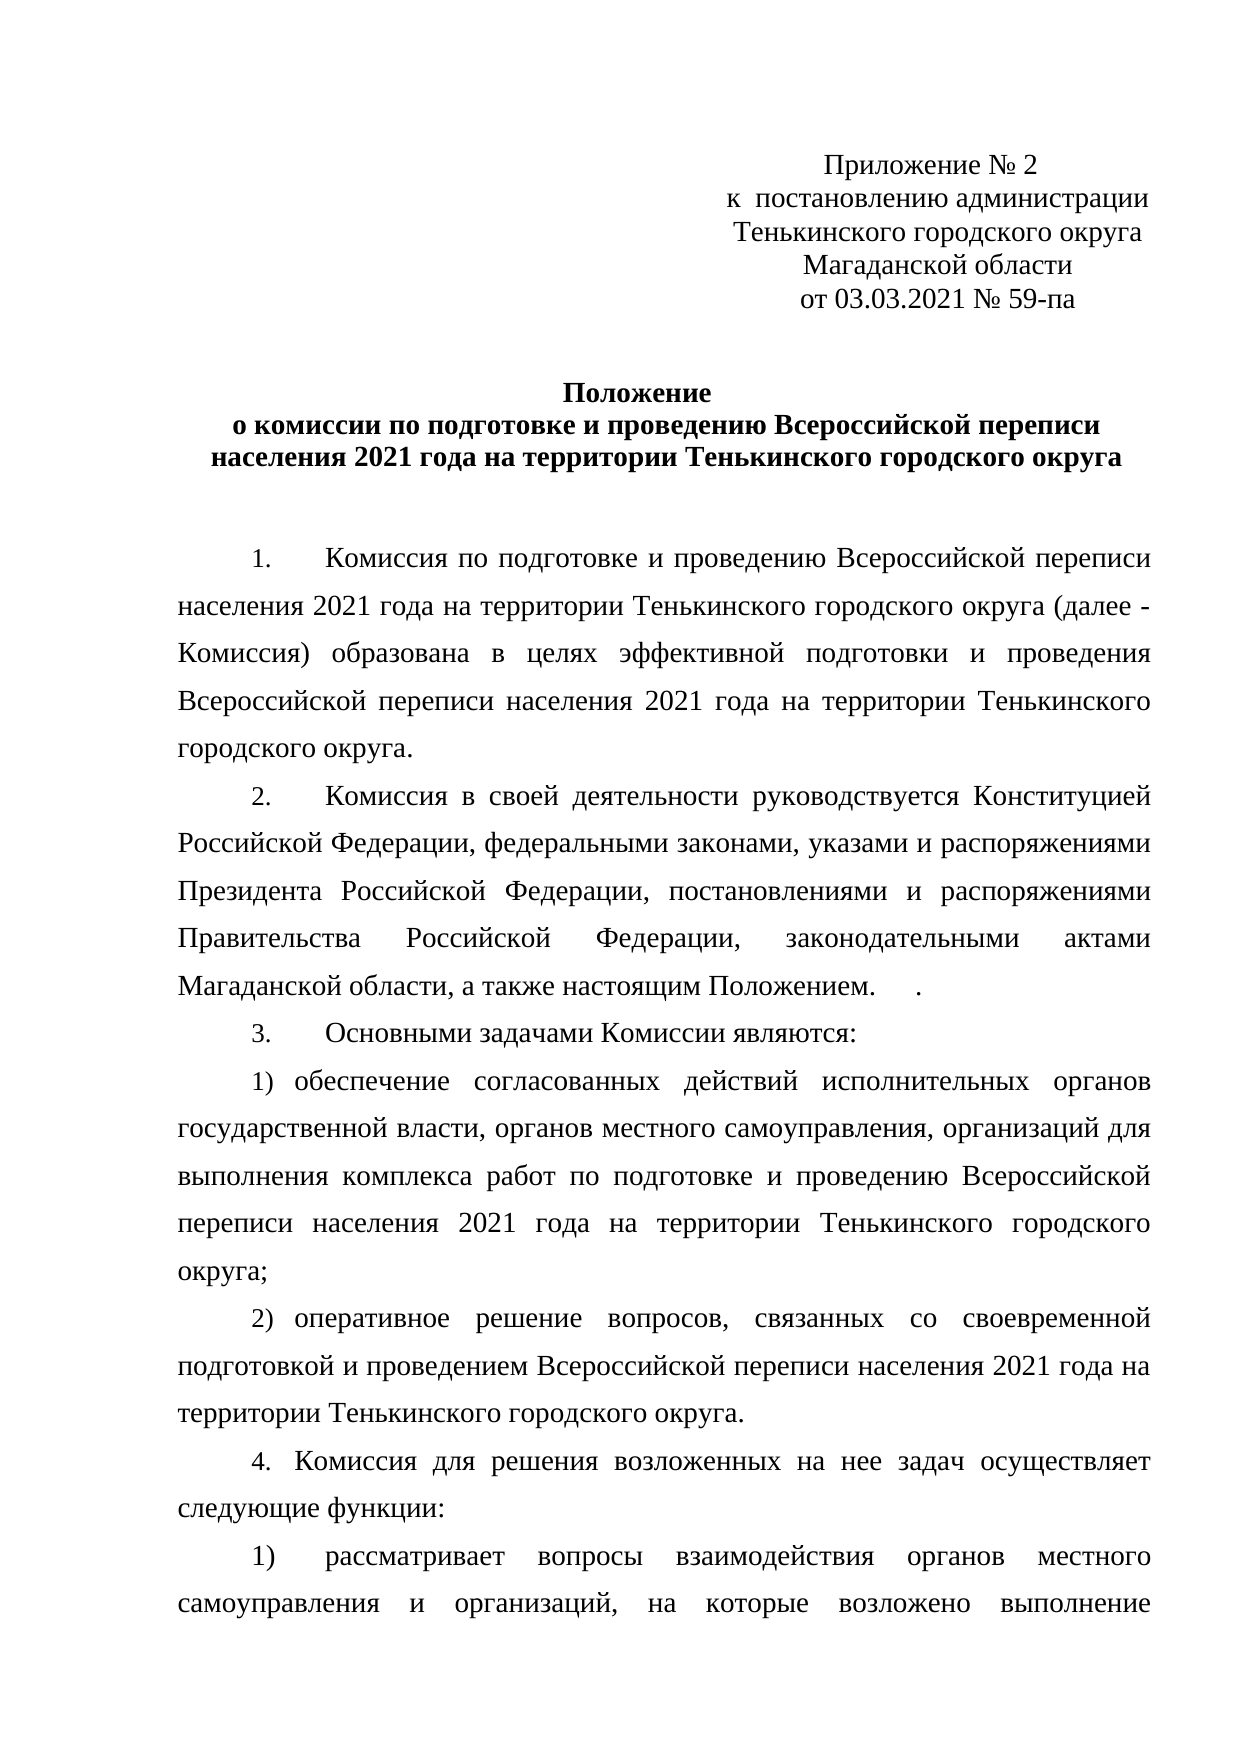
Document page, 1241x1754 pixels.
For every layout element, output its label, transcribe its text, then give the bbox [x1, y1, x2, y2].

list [177, 1527, 1152, 1622]
list Комиссия по подготовке и проведению Всероссийской переписи населения 2021 года на территории Тенькинского городского округа (далее - Комиссия) образована в целях эффективной подготовки и проведения Всероссийской переписи населения 2021 года на территории Тенькинского городского округа. [177, 530, 1152, 767]
text о комиссии по подготовке и проведению Всероссийской переписи [181, 409, 1152, 441]
list Комиссия для решения возложенных на нее задач осуществляет следующие функции: [177, 1432, 1152, 1527]
text населения 2021 года на территории Тенькинского городского округа [181, 441, 1152, 473]
list Комиссия в своей деятельности руководствуется Конституцией Российской Федерации, федеральными законами, указами и распоряжениями Президента Российской Федерации, постановлениями и распоряжениями Правительства Российской Федерации, законодательными актами Магаданской области, а также настоящим Положением. . [177, 767, 1152, 1005]
text к постановлению администрации Тенькинского городского округа Магаданской области [723, 180, 1152, 281]
list обеспечение согласованных действий исполнительных органов государственной власти, органов местного самоуправления, организаций для выполнения комплекса работ по подготовке и проведению Всероссийской переписи населения 2021 года на территории Тенькинского городского округа; [177, 1052, 1152, 1290]
list оперативное решение вопросов, связанных со своевременной подготовкой и проведением Всероссийской переписи населения 2021 года на территории Тенькинского городского округа. [177, 1290, 1152, 1432]
list Основными задачами Комиссии являются: [177, 1005, 1152, 1052]
text Положение [563, 377, 1152, 409]
text Приложение № 2 [177, 147, 1152, 180]
text от 03.03.2021 № 59-па [723, 281, 1152, 314]
